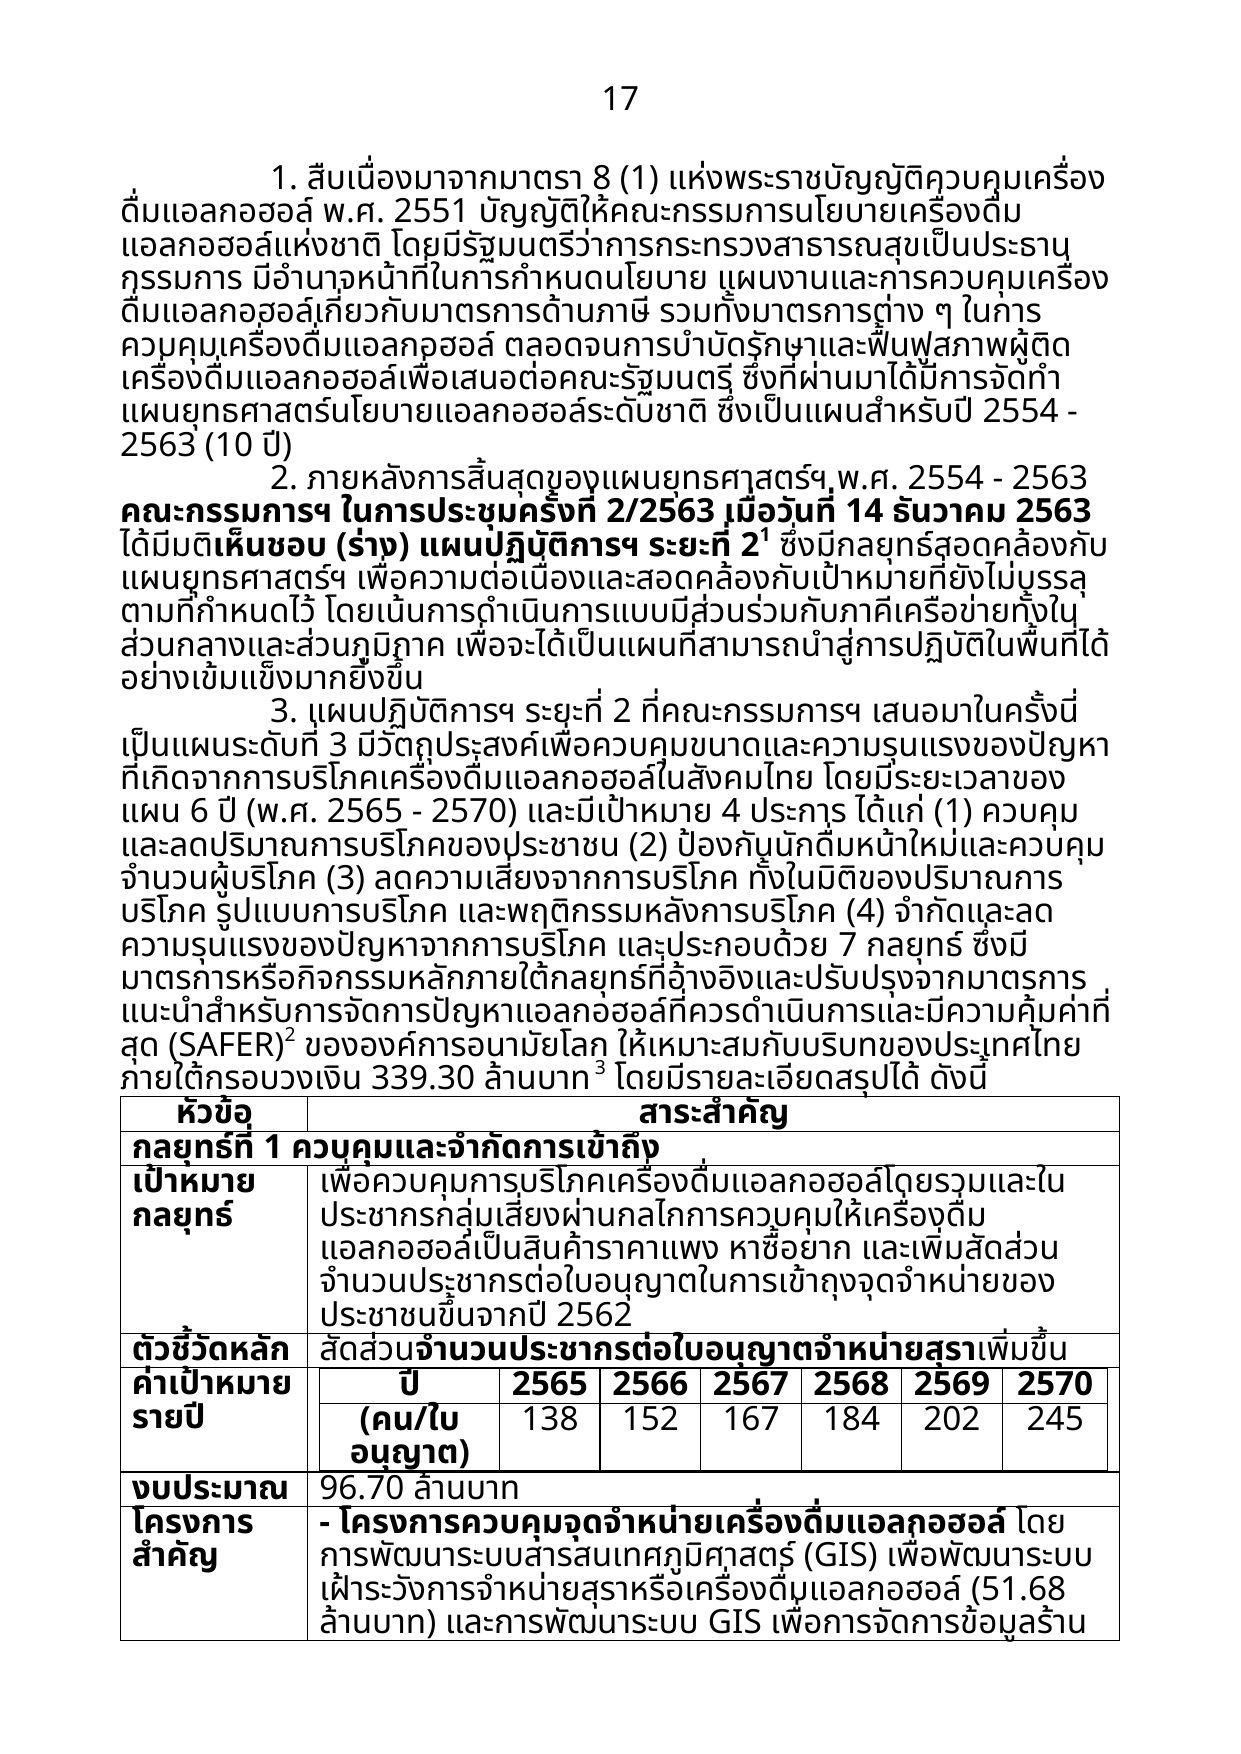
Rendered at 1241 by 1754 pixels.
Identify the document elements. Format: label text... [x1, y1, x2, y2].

table_cell โครงการสำคัญ [121, 1507, 307, 1640]
table_cell [601, 1369, 700, 1403]
table_header สาระสำคัญ [308, 1097, 1119, 1131]
table_cell ตัวชี้วัดหลัก [121, 1334, 307, 1367]
table_cell [701, 1369, 801, 1403]
table_cell [1003, 1369, 1107, 1403]
table_cell เป้าหมายกลยุทธ์ [121, 1166, 307, 1333]
text 2. ภายหลังการสิ้นสุดของแผนยุทธศาสตร์ฯ พ.ศ. 2554 - 2563 คณะกรรมการฯ ในการประชุมครั้งที่ 2/2563 เมื่อวันที่ 14 ธันวาคม 2563 ได้มีมติเห็นชอบ (ร่าง) แผนปฏิบัติการฯ ระยะที่ 21 ซึ่งมีกลยุทธ์สอดคล้องกับแผนยุทธศาสตร์ฯ เพื่อความต่อเนื่องและสอดคล้องกับเป้าหมายที่ยังไม่บรรลุตามที่กำหนดไว้ โดยเน้นการดำเนินการแบบมีส่วนร่วมกับภาคีเครือข่ายทั้งในส่วนกลางและส่วนภูมิภาค เพื่อจะได้เป็นแผนที่สามารถนำสู่การปฏิบัติในพื้นที่ได้อย่างเข้มแข็งมากยิ่งขึ้น [120, 463, 1120, 696]
table_cell [500, 1369, 599, 1403]
table_cell [1003, 1404, 1107, 1470]
table_cell [308, 1368, 319, 1471]
table_header หัวข้อ [121, 1097, 307, 1131]
table_cell เพื่อควบคุมการบริโภคเครื่องดื่มแอลกอฮอล์โดยรวมและในประชากรกลุ่มเสี่ยงผ่านกลไกการควบคุมให้เครื่องดื่มแอลกอฮอล์เป็นสินค้าราคาแพง หาซื้อยาก และเพิ่มสัดส่วนจำนวนประชากรต่อใบอนุญาตในการเข้าถุงจุดจำหน่ายของประชาชนขึ้นจากปี 2562 [308, 1166, 1119, 1333]
text 1. สืบเนื่องมาจากมาตรา 8 (1) แห่งพระราชบัญญัติควบคุมเครื่องดื่มแอลกอฮอล์ พ.ศ. 2551 บัญญัติให้คณะกรรมการนโยบายเครื่องดื่มแอลกอฮอล์แห่งชาติ โดยมีรัฐมนตรีว่าการกระทรวงสาธารณสุขเป็นประธานกรรมการ มีอำนาจหน้าที่ในการกำหนดนโยบาย แผนงานและการควบคุมเครื่องดื่มแอลกอฮอล์เกี่ยวกับมาตรการด้านภาษี รวมทั้งมาตรการต่าง ๆ ในการควบคุมเครื่องดื่มแอลกอฮอล์ ตลอดจนการบำบัดรักษาและฟื้นฟูสภาพผู้ติดเครื่องดื่มแอลกอฮอล์เพื่อเสนอต่อคณะรัฐมนตรี ซึ่งที่ผ่านมาได้มีการจัดทำแผนยุทธศาสตร์นโยบายแอลกอฮอล์ระดับชาติ ซึ่งเป็นแผนสำหรับปี 2554 - 2563 (10 ปี) [120, 163, 1120, 463]
table_cell [320, 1369, 499, 1403]
table_cell [320, 1404, 499, 1470]
text 3. แผนปฏิบัติการฯ ระยะที่ 2 ที่คณะกรรมการฯ เสนอมาในครั้งนี่ เป็นแผนระดับที่ 3 มีวัตถุประสงค์เพื่อควบคุมขนาดและความรุนแรงของปัญหาที่เกิดจากการบริโภคเครื่องดื่มแอลกอฮอล์ในสังคมไทย โดยมีระยะเวลาของแผน 6 ปี (พ.ศ. 2565 - 2570) และมีเป้าหมาย 4 ประการ ได้แก่ (1) ควบคุมและลดปริมาณการบริโภคของประชาชน (2) ป้องกันนักดื่มหน้าใหม่และควบคุมจำนวนผู้บริโภค (3) ลดความเสี่ยงจากการบริโภค ทั้งในมิติของปริมาณการบริโภค รูปแบบการบริโภค และพฤติกรรมหลังการบริโภค (4) จำกัดและลดความรุนแรงของปัญหาจากการบริโภค และประกอบด้วย 7 กลยุทธ์ ซึ่งมีมาตรการหรือกิจกรรมหลักภายใต้กลยุทธ์ที่อ้างอิงและปรับปรุงจากมาตรการแนะนำสำหรับการจัดการปัญหาแอลกอฮอล์ที่ควรดำเนินการและมีความคุ้มค่าที่สุด (SAFER)2 ขององค์การอนามัยโลก ให้เหมาะสมกับบริบทของประเทศไทยภายใต้กรอบวงเงิน 339.30 ล้านบาท3 โดยมีรายละเอียดสรุปได้ ดังนี้ [120, 696, 1120, 1096]
table_cell [902, 1369, 1002, 1403]
table_cell [601, 1404, 700, 1470]
table_cell [701, 1404, 801, 1470]
table_cell [802, 1369, 901, 1403]
table_cell [500, 1404, 599, 1470]
table_cell [1108, 1368, 1119, 1471]
table_cell สัดส่วนจำนวนประชากรต่อใบอนุญาตจำหน่ายสุราเพิ่มขึ้น [308, 1334, 1119, 1367]
table_cell ค่าเป้าหมายรายปี [121, 1368, 307, 1471]
table_cell กลยุทธ์ที่ 1 ควบคุมและจำกัดการเข้าถึง [121, 1132, 1119, 1165]
table_cell 96.70 ล้านบาท [308, 1473, 1119, 1506]
table_cell [902, 1404, 1002, 1470]
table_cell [308, 1507, 1119, 1640]
table_cell งบประมาณ [121, 1473, 307, 1506]
table_cell [802, 1404, 901, 1470]
